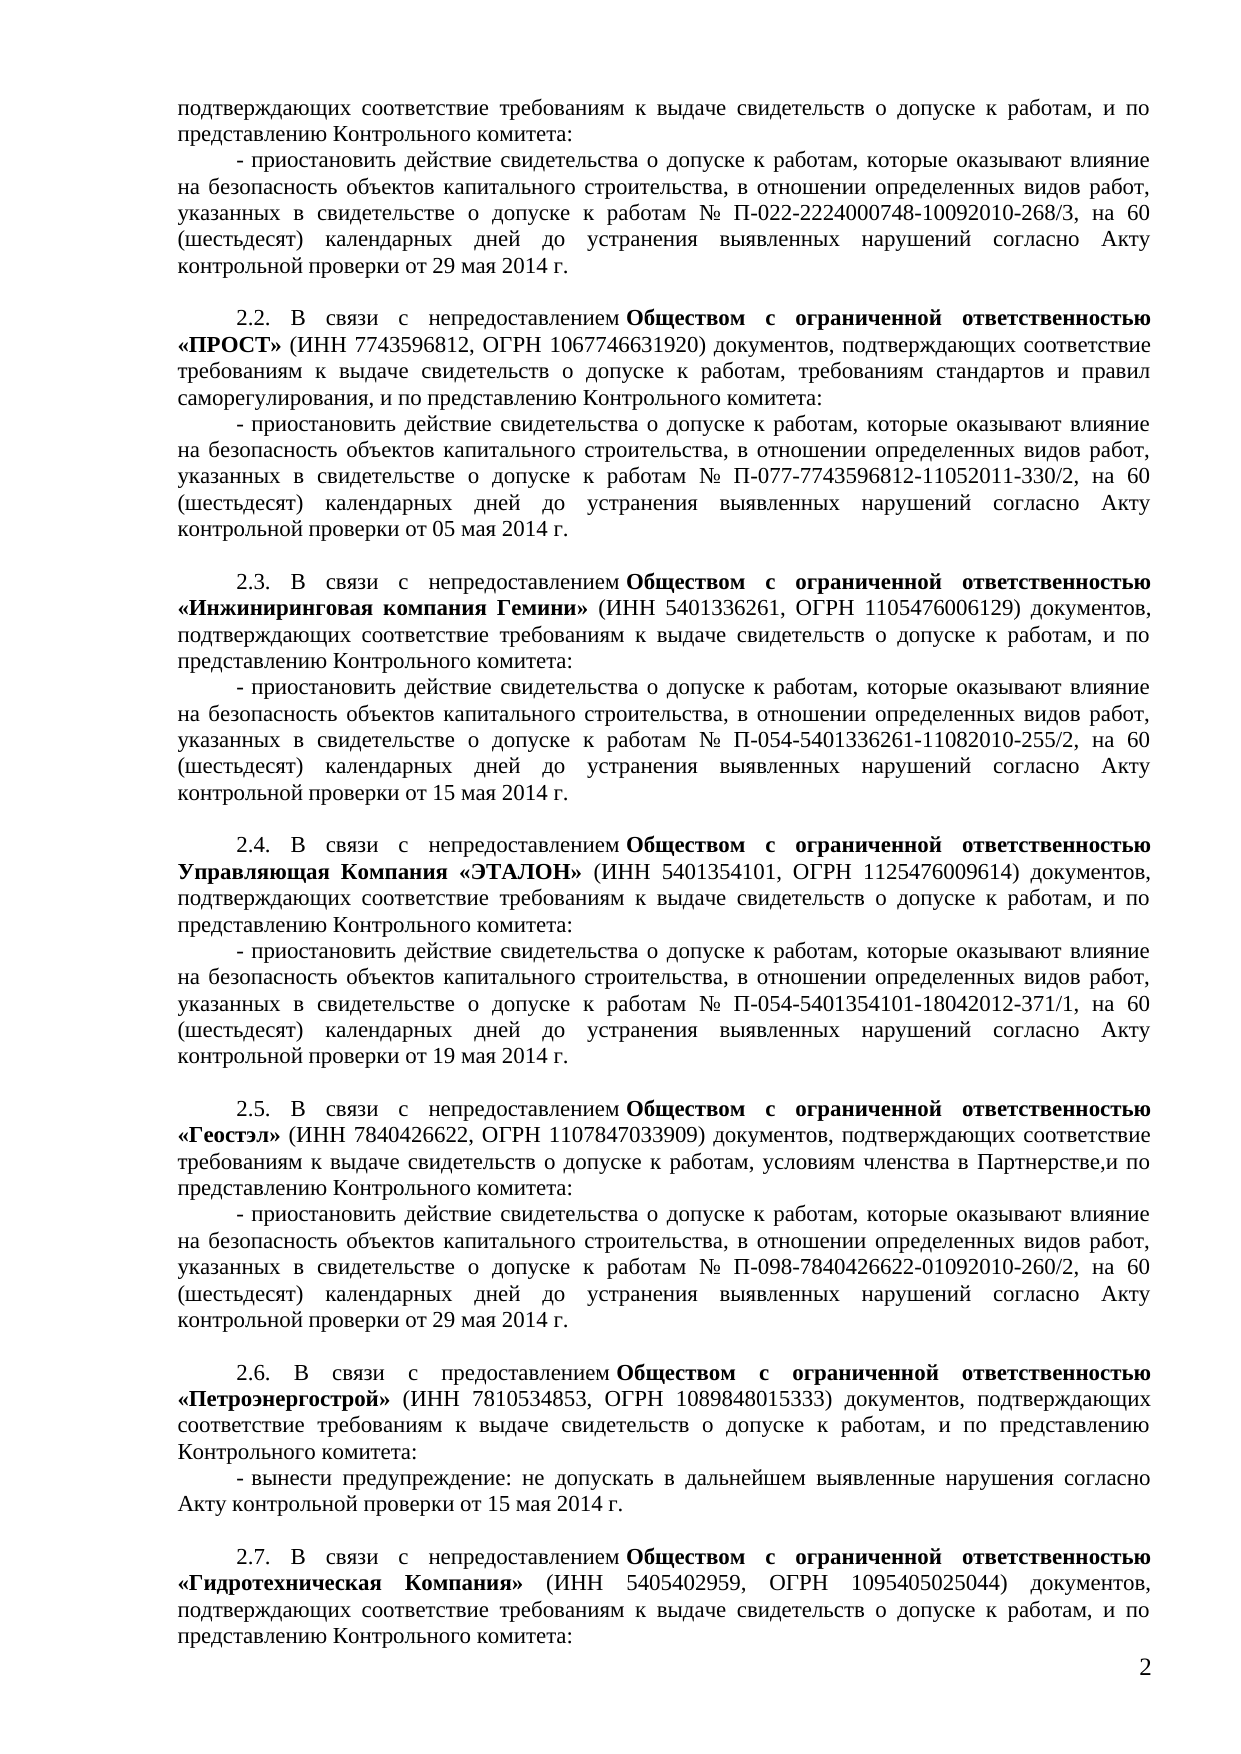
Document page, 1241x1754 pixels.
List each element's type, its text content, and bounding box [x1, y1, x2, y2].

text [177, 94, 1152, 146]
list приостановить действие свидетельства о допуске к работам, которые оказывают влияние на безопасность объектов капитального строительства, в отношении определенных видов работ, указанных в свидетельстве о допуске к работам № П-098-7840426622-01092010-260/2, на 60 (шестьдесят) календарных дней до устранения выявленных нарушений согласно Акту контрольной проверки от 29 мая 2014 г. [177, 1201, 1152, 1332]
list приостановить действие свидетельства о допуске к работам, которые оказывают влияние на безопасность объектов капитального строительства, в отношении определенных видов работ, указанных в свидетельстве о допуске к работам № П-077-7743596812-11052011-330/2, на 60 (шестьдесят) календарных дней до устранения выявленных нарушений согласно Акту контрольной проверки от 05 мая 2014 г. [177, 410, 1152, 542]
text 2.7. В связи с непредоставлением Обществом с ограниченной ответственностью «Гидротехническая Компания» (ИНН 5405402959, ОГРН 1095405025044) документов, подтверждающих соответствие требованиям к выдаче свидетельств о допуске к работам, и по представлению Контрольного комитета: [177, 1543, 1152, 1648]
list приостановить действие свидетельства о допуске к работам, которые оказывают влияние на безопасность объектов капитального строительства, в отношении определенных видов работ, указанных в свидетельстве о допуске к работам № П-022-2224000748-10092010-268/3, на 60 (шестьдесят) календарных дней до устранения выявленных нарушений согласно Акту контрольной проверки от 29 мая 2014 г. [177, 146, 1152, 278]
list приостановить действие свидетельства о допуске к работам, которые оказывают влияние на безопасность объектов капитального строительства, в отношении определенных видов работ, указанных в свидетельстве о допуске к работам № П-054-5401336261-11082010-255/2, на 60 (шестьдесят) календарных дней до устранения выявленных нарушений согласно Акту контрольной проверки от 15 мая 2014 г. [177, 673, 1152, 805]
list приостановить действие свидетельства о допуске к работам, которые оказывают влияние на безопасность объектов капитального строительства, в отношении определенных видов работ, указанных в свидетельстве о допуске к работам № П-054-5401354101-18042012-371/1, на 60 (шестьдесят) календарных дней до устранения выявленных нарушений согласно Акту контрольной проверки от 19 мая 2014 г. [177, 937, 1152, 1069]
text 2.6. В связи с предоставлением Обществом с ограниченной ответственностью «Петроэнергострой» (ИНН 7810534853, ОГРН 1089848015333) документов, подтверждающих соответствие требованиям к выдаче свидетельств о допуске к работам, и по представлению Контрольного комитета: [177, 1359, 1152, 1464]
list вынести предупреждение: не допускать в дальнейшем выявленные нарушения согласно Акту контрольной проверки от 15 мая 2014 г. [177, 1464, 1152, 1517]
text 2.4. В связи с непредоставлением Обществом с ограниченной ответственностью Управляющая Компания «ЭТАЛОН» (ИНН 5401354101, ОГРН 1125476009614) документов, подтверждающих соответствие требованиям к выдаче свидетельств о допуске к работам, и по представлению Контрольного комитета: [177, 832, 1152, 937]
text 2.3. В связи с непредоставлением Обществом с ограниченной ответственностью «Инжиниринговая компания Гемини» (ИНН 5401336261, ОГРН 1105476006129) документов, подтверждающих соответствие требованиям к выдаче свидетельств о допуске к работам, и по представлению Контрольного комитета: [177, 568, 1152, 673]
text 2.2. В связи с непредоставлением Обществом с ограниченной ответственностью «ПРОСТ» (ИНН 7743596812, ОГРН 1067746631920) документов, подтверждающих соответствие требованиям к выдаче свидетельств о допуске к работам, требованиям стандартов и правил саморегулирования, и по представлению Контрольного комитета: [177, 304, 1152, 410]
text 2.5. В связи с непредоставлением Обществом с ограниченной ответственностью «Геостэл» (ИНН 7840426622, ОГРН 1107847033909) документов, подтверждающих соответствие требованиям к выдаче свидетельств о допуске к работам, условиям членства в Партнерстве,и по представлению Контрольного комитета: [177, 1095, 1152, 1201]
